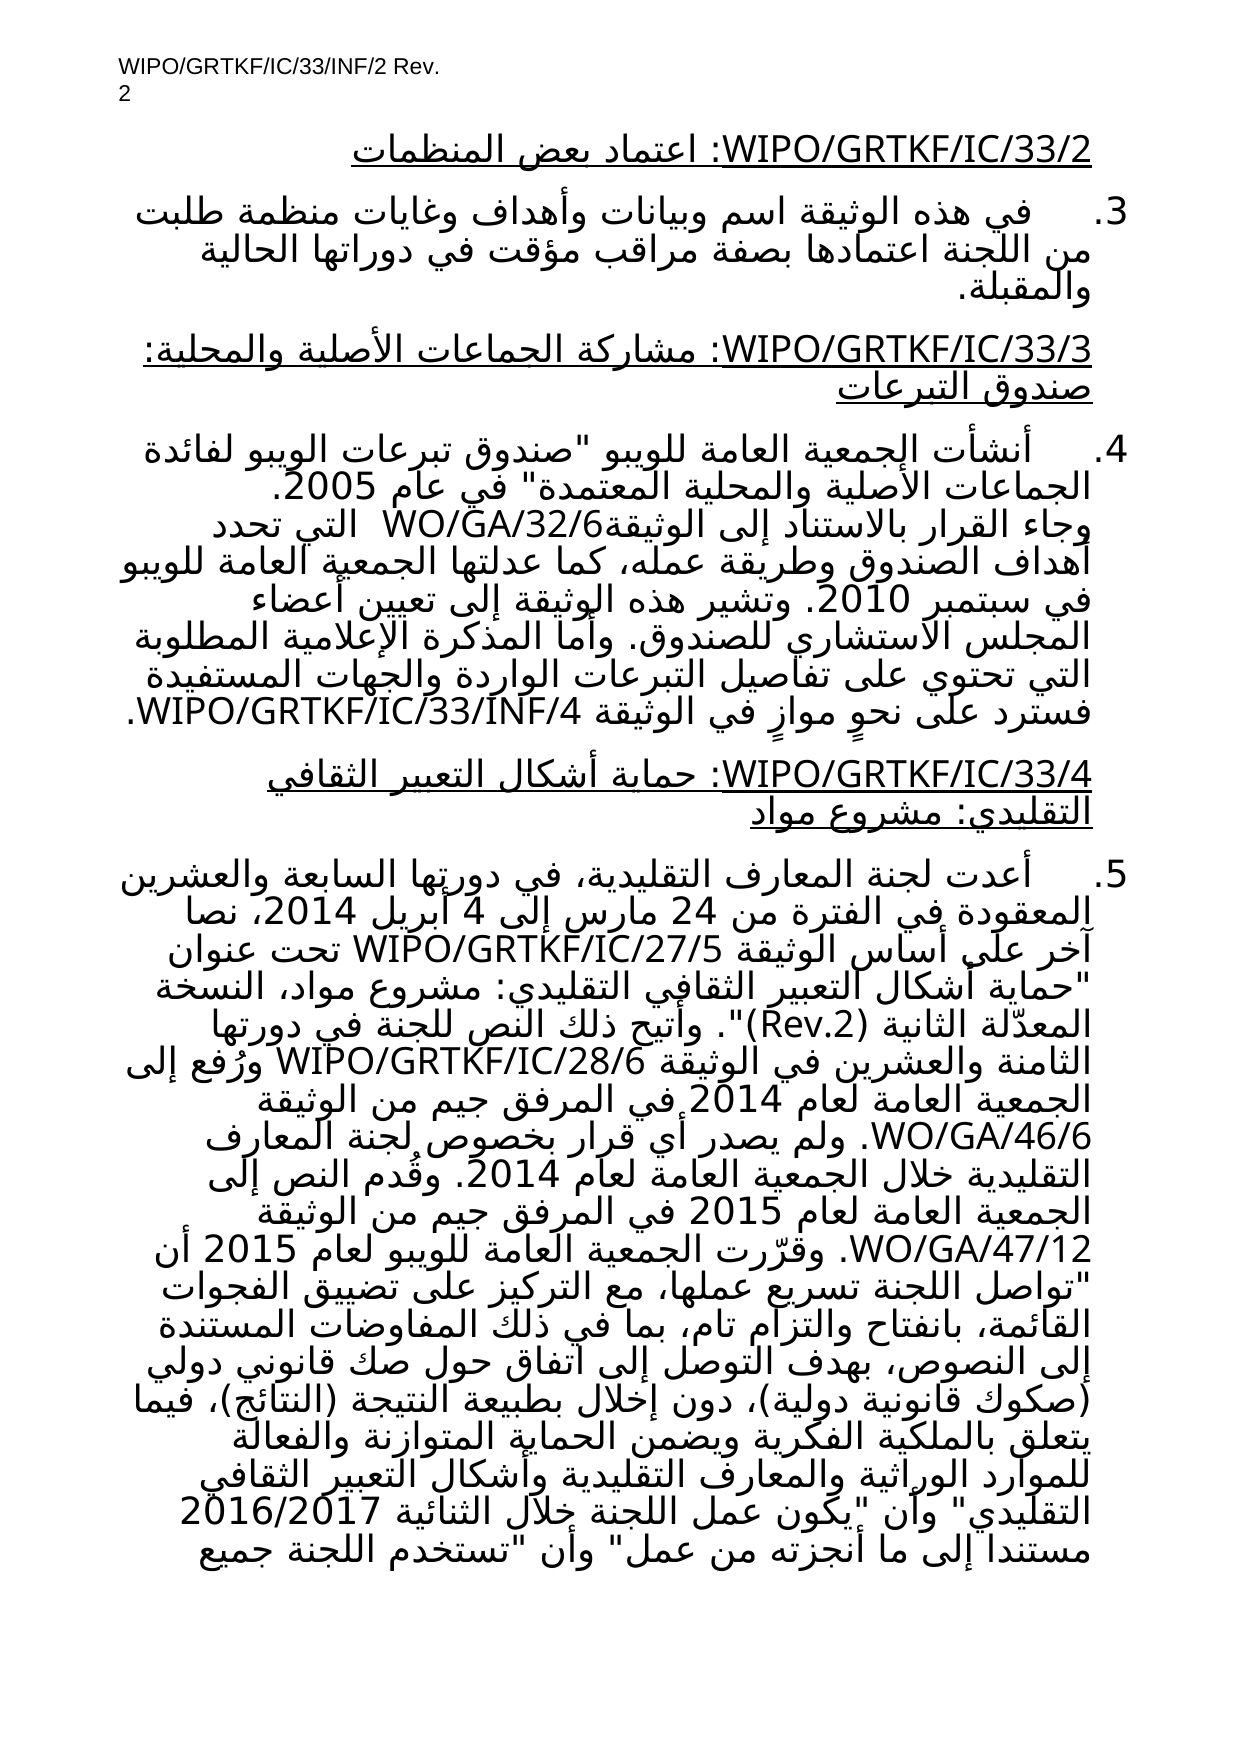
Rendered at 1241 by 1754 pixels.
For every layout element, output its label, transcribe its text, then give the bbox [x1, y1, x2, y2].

text WIPO/GRTKF/IC/33/4: حماية أشكال التعبير الثقافي التقليدي: مشروع مواد [118, 757, 1092, 832]
text في هذه الوثيقة اسم وبيانات وأهداف وغايات منظمة طلبت من اللجنة اعتمادها بصفة مراقب مؤقت في دوراتها الحالية والمقبلة. [118, 195, 1092, 307]
text أنشأت الجمعية العامة للويبو "صندوق تبرعات الويبو لفائدة الجماعات الأصلية والمحلية المعتمدة" في عام 2005. وجاء القرار بالاستناد إلى الوثيقةWO/GA/32/6 التي تحدد أهداف الصندوق وطريقة عمله، كما عدلتها الجمعية العامة للويبو في سبتمبر 2010. وتشير هذه الوثيقة إلى تعيين أعضاء المجلس الاستشاري للصندوق. وأما المذكرة الإعلامية المطلوبة التي تحتوي على تفاصيل التبرعات الواردة والجهات المستفيدة فسترد على نحوٍ موازٍ في الوثيقة WIPO/GRTKF/IC/33/INF/4. [118, 432, 1092, 732]
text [118, 857, 1092, 1570]
text WIPO/GRTKF/IC/33/2: اعتماد بعض المنظمات [118, 132, 1092, 170]
text WIPO/GRTKF/IC/33/3: مشاركة الجماعات الأصلية والمحلية: صندوق التبرعات [118, 332, 1092, 407]
